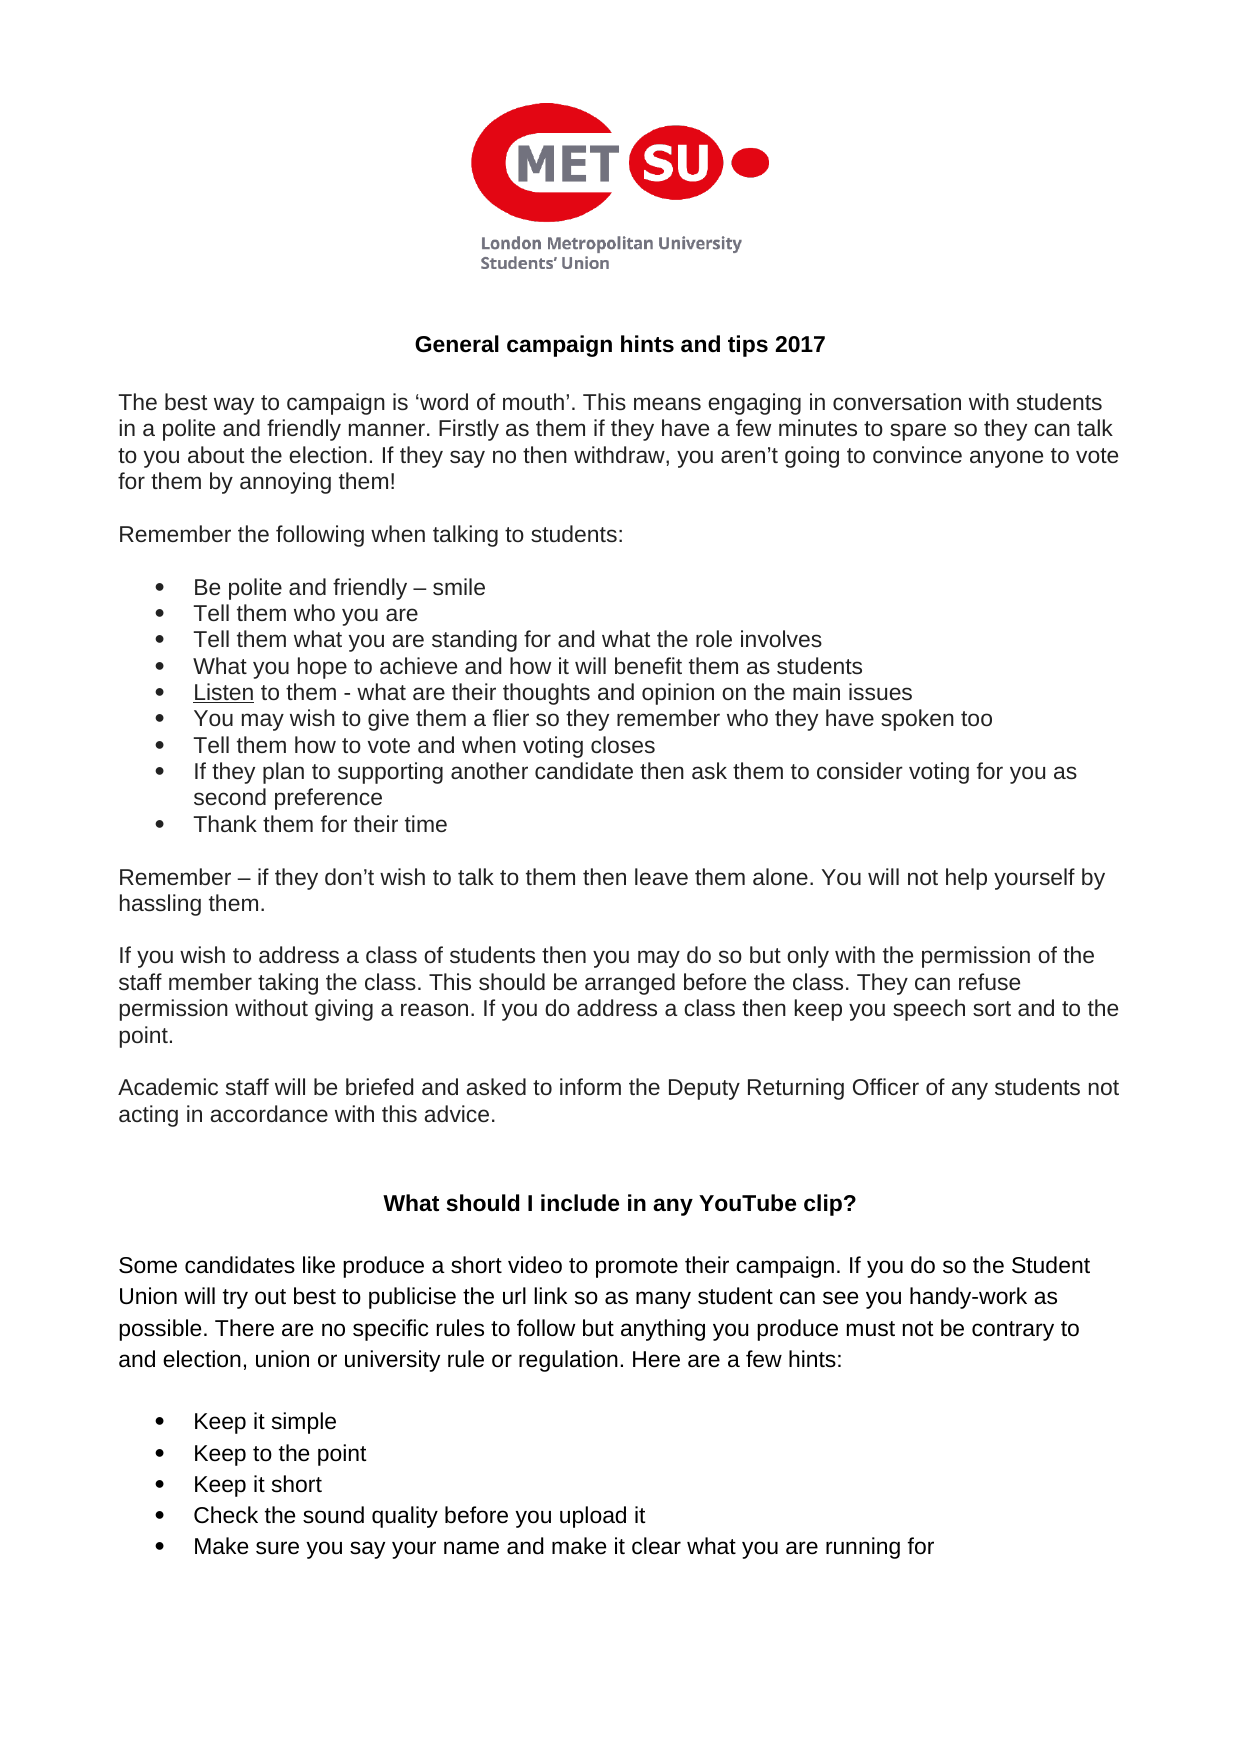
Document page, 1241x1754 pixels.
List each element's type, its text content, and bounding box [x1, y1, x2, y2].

text If you wish to address a class of students then you may do so but only with the permission of the staff member taking the class. This should be arranged before the class. They can refuse permission without giving a reason. If you do address a class then keep you speech sort and to the point. [118, 942, 1122, 1048]
list You may wish to give them a flier so they remember who they have spoken too [156, 705, 1122, 732]
list Keep to the point [156, 1434, 1122, 1466]
text The best way to campaign is ‘word of mouth’. This means engaging in conversation with students in a polite and friendly manner. Firstly as them if they have a few minutes to spare so they can talk to you about the election. If they say no then withdraw, you aren’t going to convince anyone to vote for them by annoying them! [118, 389, 1122, 494]
list Keep it short [156, 1466, 1122, 1497]
list Keep it simple [156, 1403, 1122, 1434]
list Tell them what you are standing for and what the role involves [156, 626, 1122, 653]
list Check the sound quality before you upload it [156, 1497, 1122, 1528]
list Make sure you say your name and make it clear what you are running for [156, 1528, 1122, 1559]
list If they plan to supporting another candidate then ask them to consider voting for you as second preference [156, 758, 1122, 811]
list Be polite and friendly – smile [156, 573, 1122, 600]
text General campaign hints and tips 2017 [118, 327, 1122, 358]
text What should I include in any YouTube clip? [118, 1184, 1122, 1216]
text Academic staff will be briefed and asked to inform the Deputy Returning Officer of any students not acting in accordance with this advice. [118, 1074, 1122, 1127]
list Tell them who you are [156, 600, 1122, 626]
text Remember – if they don’t wish to talk to them then leave them alone. You will not help yourself by hassling them. [118, 863, 1122, 916]
text Some candidates like produce a short video to promote their campaign. If you do so the Student Union will try out best to publicise the url link so as many student can see you handy-work as possible. There are no specific rules to follow but anything you produce must not be contrary to and election, union or university rule or regulation. Here are a few hints: [118, 1247, 1122, 1372]
picture [471, 103, 769, 269]
list What you hope to achieve and how it will benefit them as students [156, 653, 1122, 679]
list Listen to them - what are their thoughts and opinion on the main issues [156, 679, 1122, 705]
text Remember the following when talking to students: [118, 521, 1122, 547]
list Thank them for their time [156, 811, 1122, 837]
list Tell them how to vote and when voting closes [156, 732, 1122, 758]
